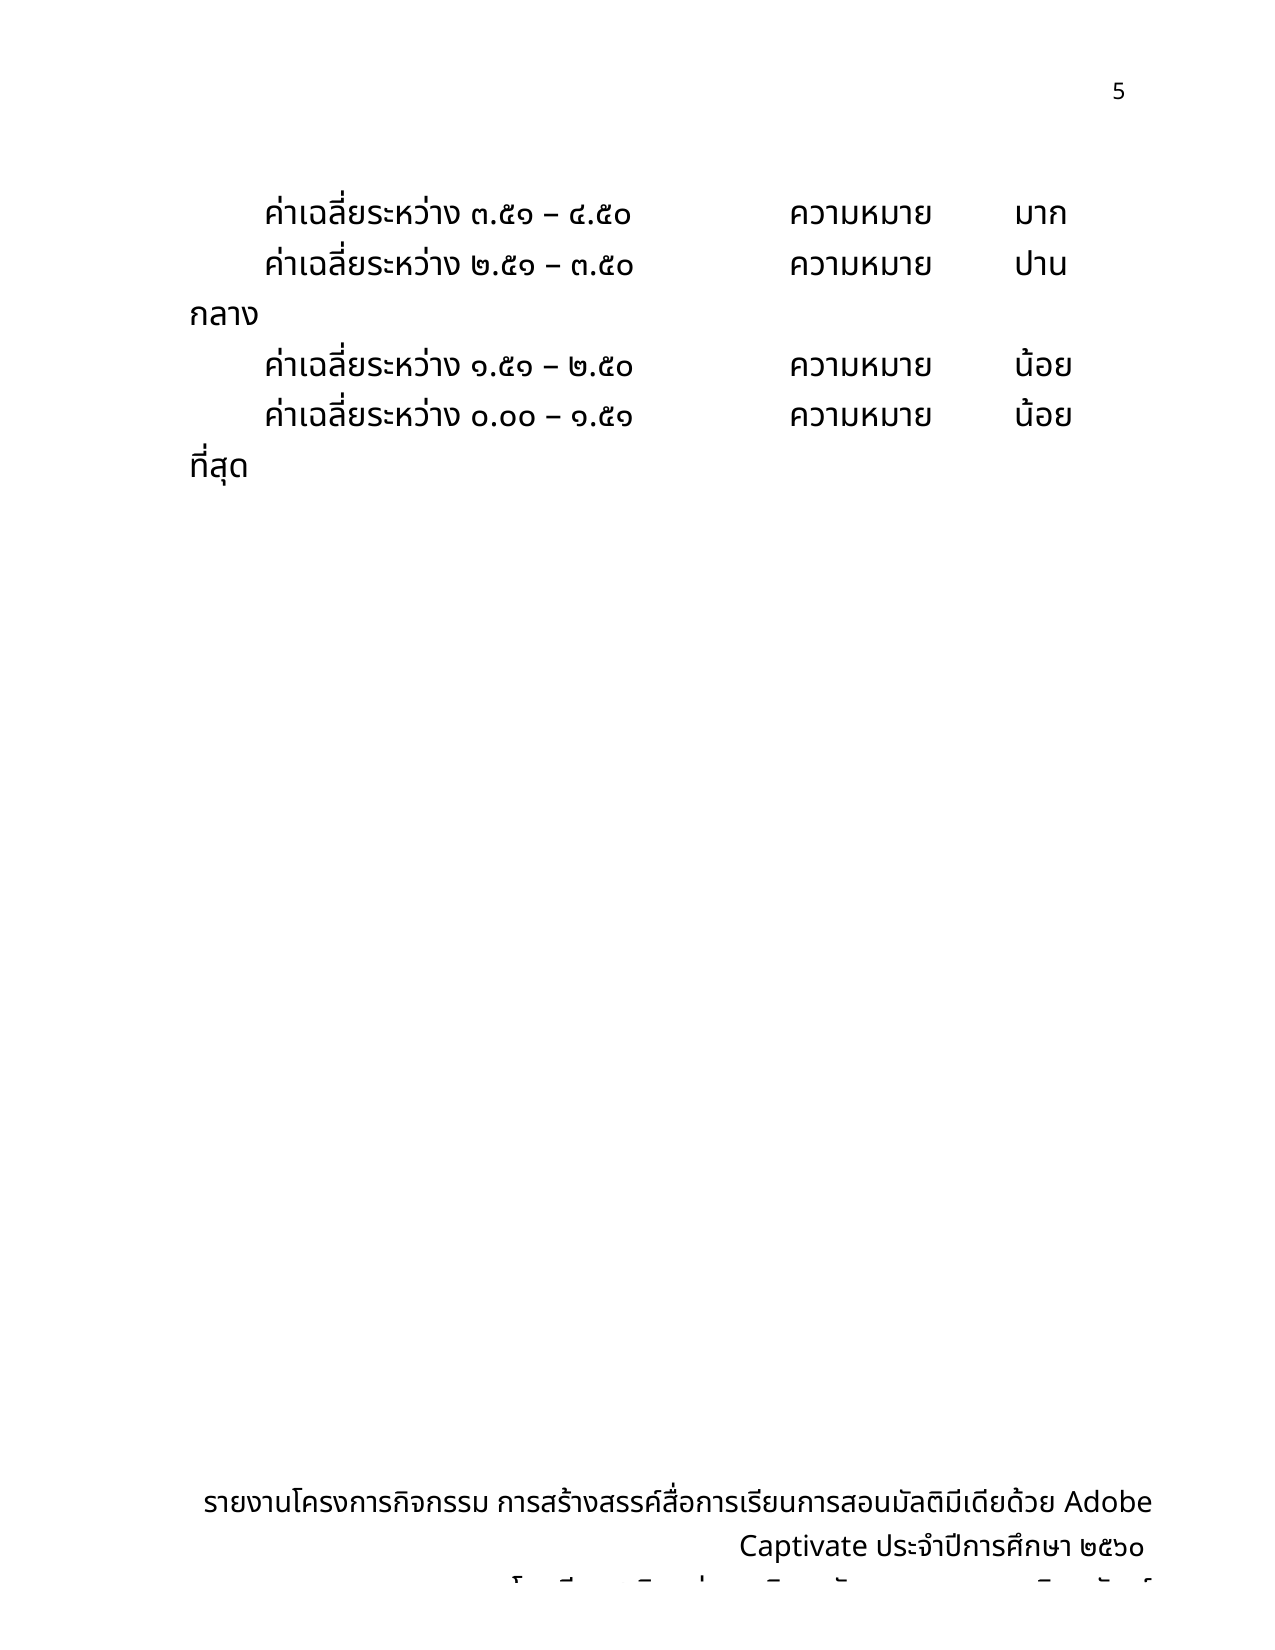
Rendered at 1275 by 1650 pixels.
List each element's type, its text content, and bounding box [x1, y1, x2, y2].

text ค่าเฉลี่ยระหว่าง ๑.๕๑ – ๒.๕๐ ความหมาย น้อย [189, 341, 1125, 391]
text ค่าเฉลี่ยระหว่าง ๒.๕๑ – ๓.๕๐ ความหมาย ปานกลาง [189, 239, 1125, 341]
text ค่าเฉลี่ยระหว่าง ๓.๕๑ – ๔.๕๐ ความหมาย มาก [189, 189, 1125, 239]
text ค่าเฉลี่ยระหว่าง ๐.๐๐ – ๑.๕๑ ความหมาย น้อยที่สุด [189, 391, 1125, 492]
